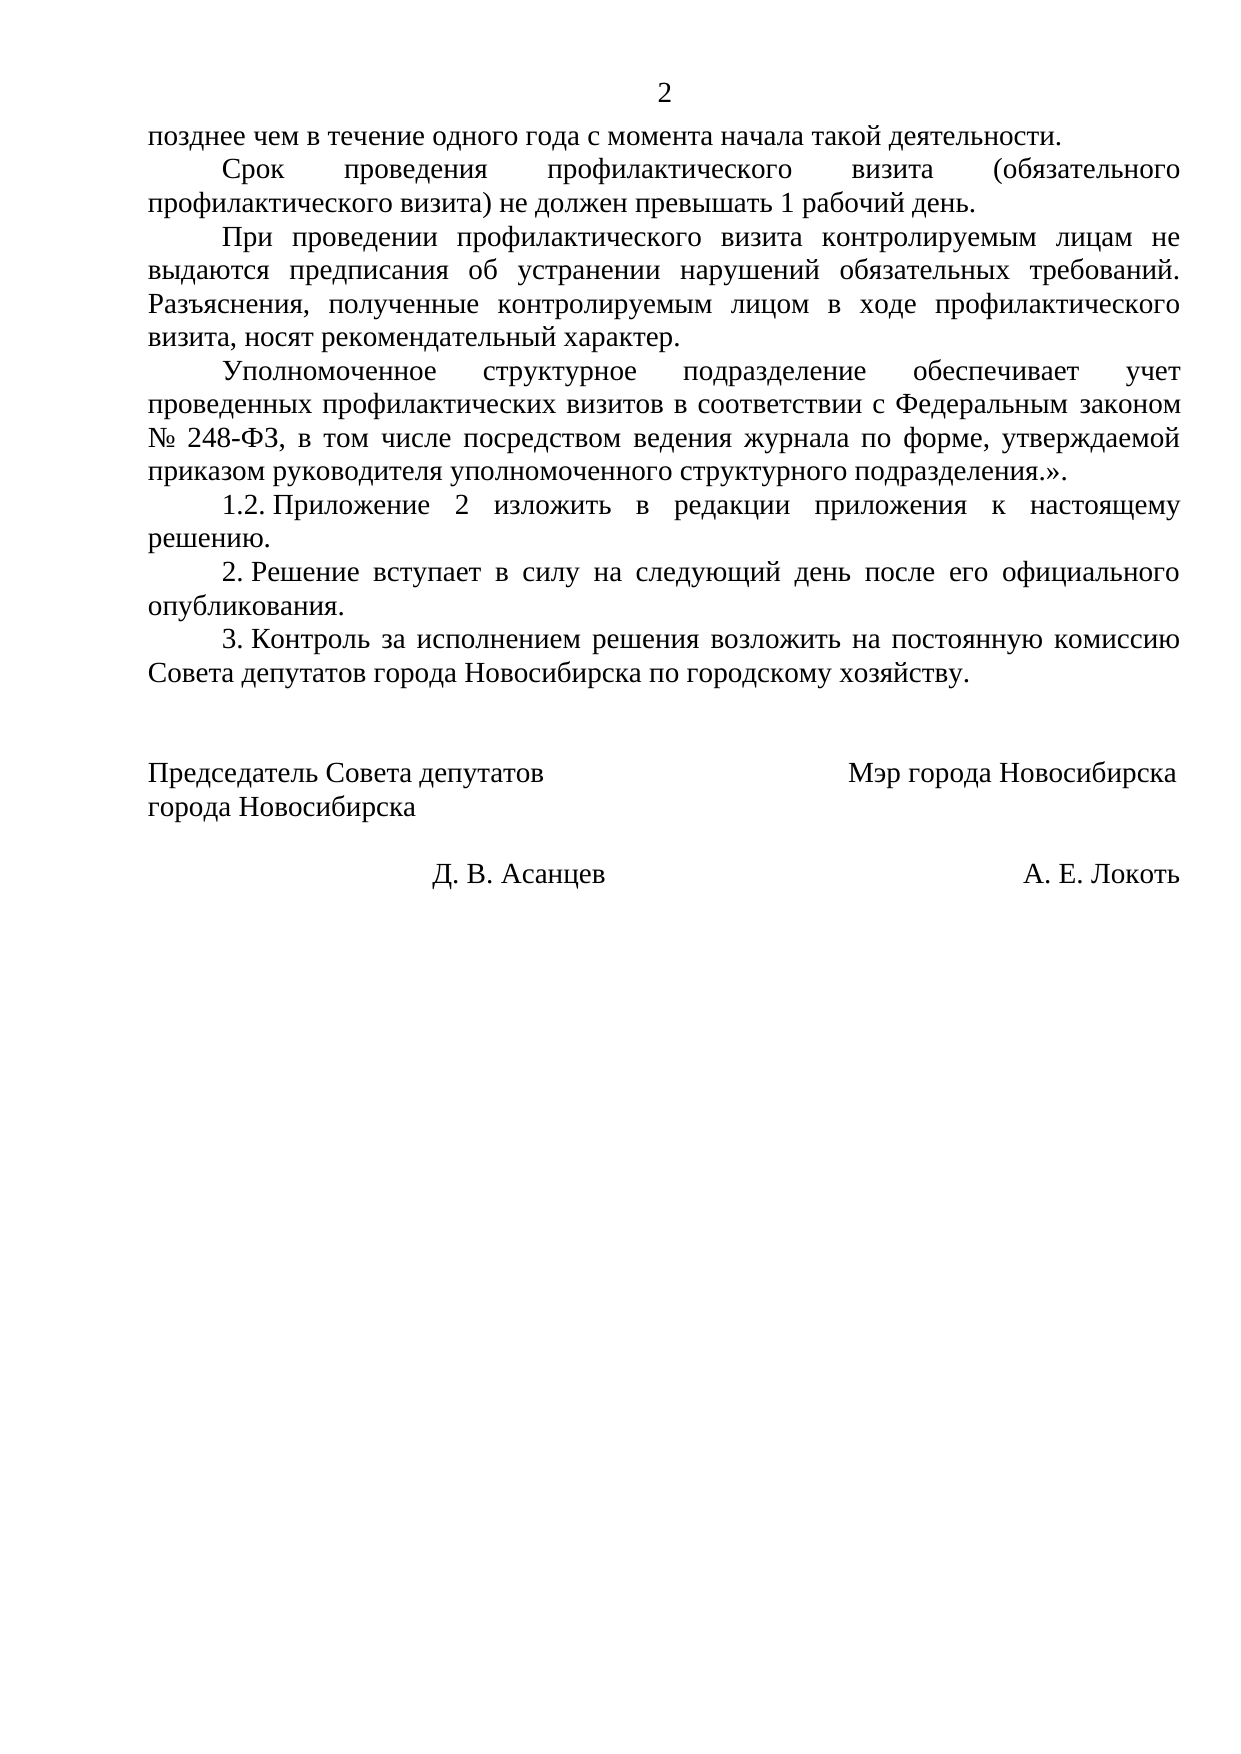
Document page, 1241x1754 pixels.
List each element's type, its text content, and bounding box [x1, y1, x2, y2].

text Срок проведения профилактического визита (обязательного профилактического визита) не должен превышать 1 рабочий день. [148, 152, 1181, 219]
table_header Мэр города Новосибирска А. Е. Локоть [753, 755, 1181, 889]
table_header Председатель Совета депутатов города Новосибирска Д. В. Асанцев [133, 755, 753, 889]
text Уполномоченное структурное подразделение обеспечивает учет проведенных профилактических визитов в соответствии с Федеральным законом № 248-ФЗ, в том числе посредством ведения журнала по форме, утверждаемой приказом руководителя уполномоченного структурного подразделения.». [148, 353, 1181, 487]
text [148, 118, 1181, 152]
text 1.2. Приложение 2 изложить в редакции приложения к настоящему решению. [148, 487, 1181, 554]
text При проведении профилактического визита контролируемым лицам не выдаются предписания об устранении нарушений обязательных требований. Разъяснения, полученные контролируемым лицом в ходе профилактического визита, носят рекомендательный характер. [148, 219, 1181, 353]
text 2. Решение вступает в силу на следующий день после его официального опубликования. [148, 554, 1181, 621]
text 3. Контроль за исполнением решения возложить на постоянную комиссию Совета депутатов города Новосибирска по городскому хозяйству. [148, 621, 1181, 688]
